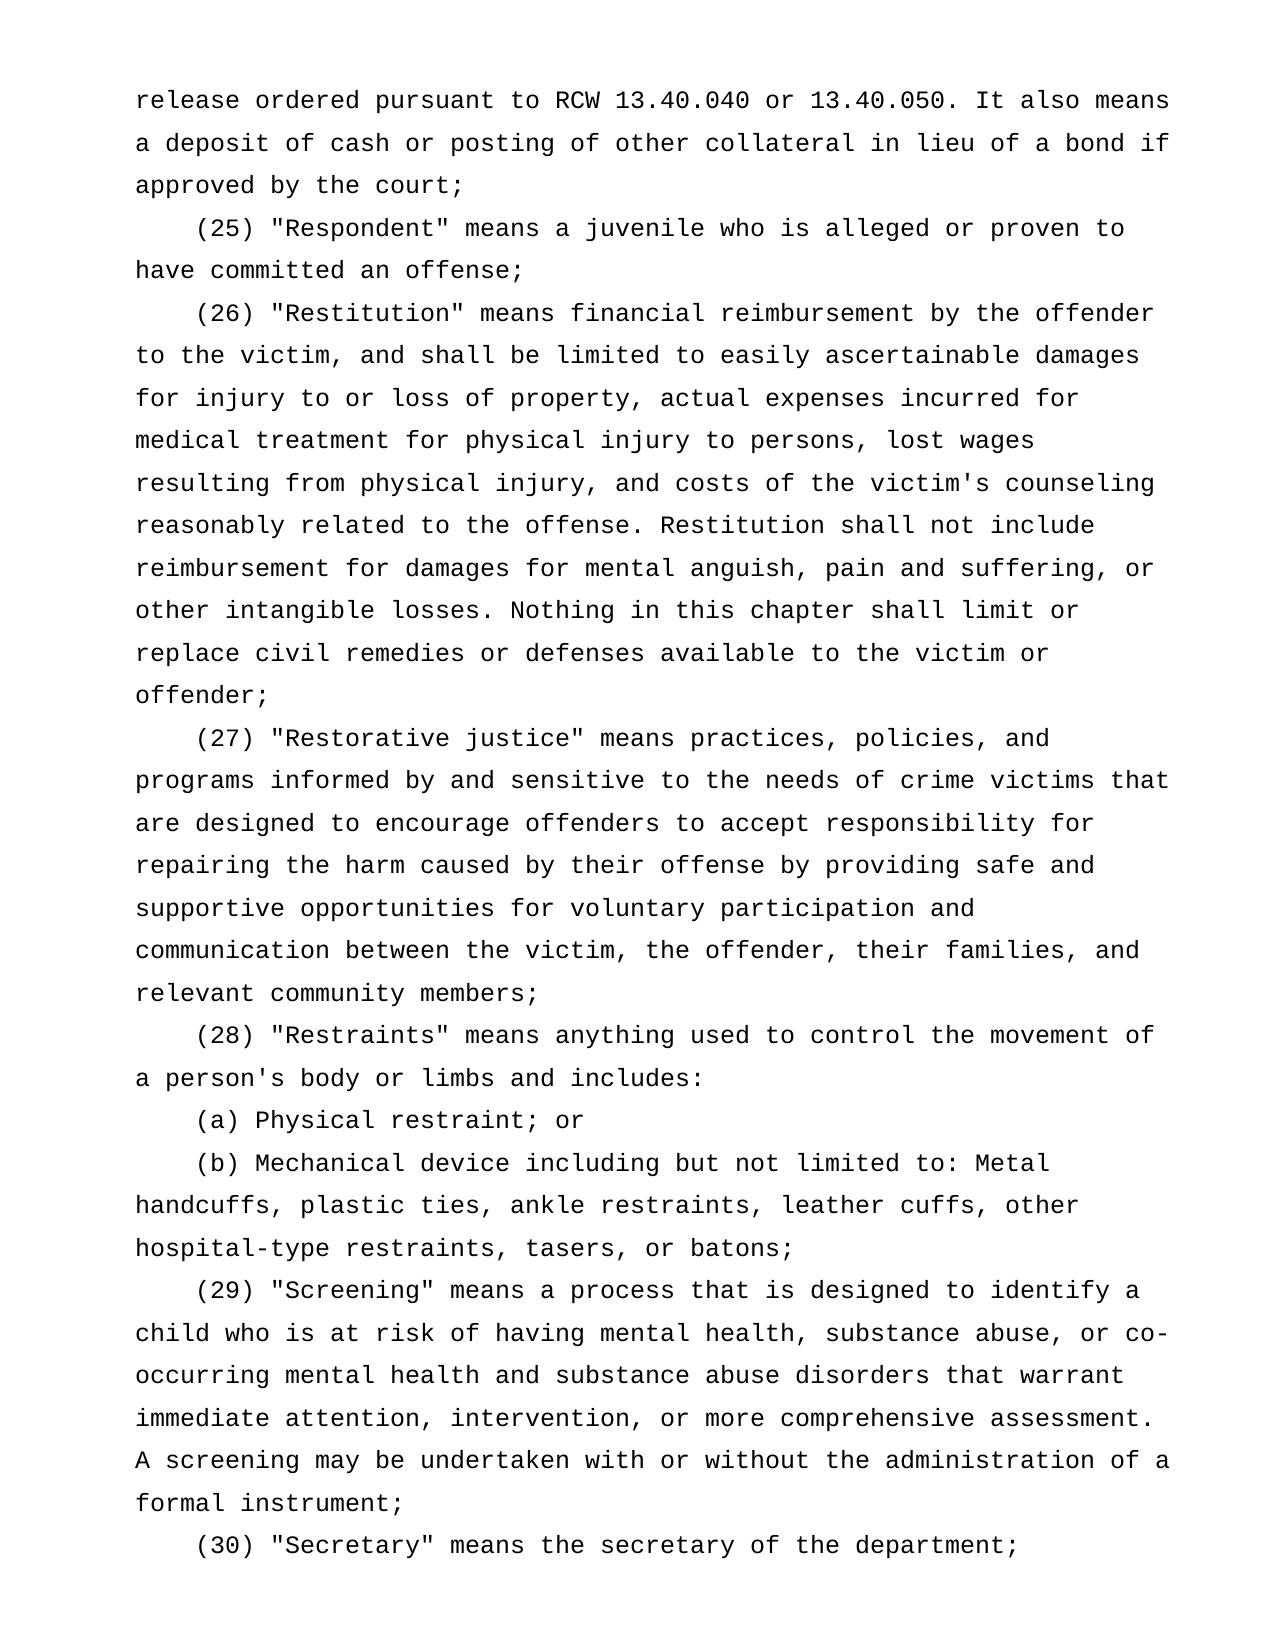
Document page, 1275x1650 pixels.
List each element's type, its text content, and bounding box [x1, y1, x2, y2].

text (27) "Restorative justice" means practices, policies, and programs informed by and sensitive to the needs of crime victims that are designed to encourage offenders to accept responsibility for repairing the harm caused by their offense by providing safe and supportive opportunities for voluntary participation and communication between the victim, the offender, their families, and relevant community members; [135, 712, 1170, 1010]
text (25) "Respondent" means a juvenile who is alleged or proven to have committed an offense; [135, 202, 1170, 287]
text (26) "Restitution" means financial reimbursement by the offender to the victim, and shall be limited to easily ascertainable damages for injury to or loss of property, actual expenses incurred for medical treatment for physical injury to persons, lost wages resulting from physical injury, and costs of the victim's counseling reasonably related to the offense. Restitution shall not include reimbursement for damages for mental anguish, pain and suffering, or other intangible losses. Nothing in this chapter shall limit or replace civil remedies or defenses available to the victim or offender; [135, 287, 1170, 712]
text (a) Physical restraint; or [135, 1095, 1170, 1137]
text (30) "Secretary" means the secretary of the department; [135, 1520, 1170, 1562]
text (28) "Restraints" means anything used to control the movement of a person's body or limbs and includes: [135, 1010, 1170, 1095]
text (29) "Screening" means a process that is designed to identify a child who is at risk of having mental health, substance abuse, or co-occurring mental health and substance abuse disorders that warrant immediate attention, intervention, or more comprehensive assessment. A screening may be undertaken with or without the administration of a formal instrument; [135, 1265, 1170, 1520]
text (b) Mechanical device including but not limited to: Metal handcuffs, plastic ties, ankle restraints, leather cuffs, other hospital-type restraints, tasers, or batons; [135, 1137, 1170, 1265]
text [135, 75, 1170, 202]
